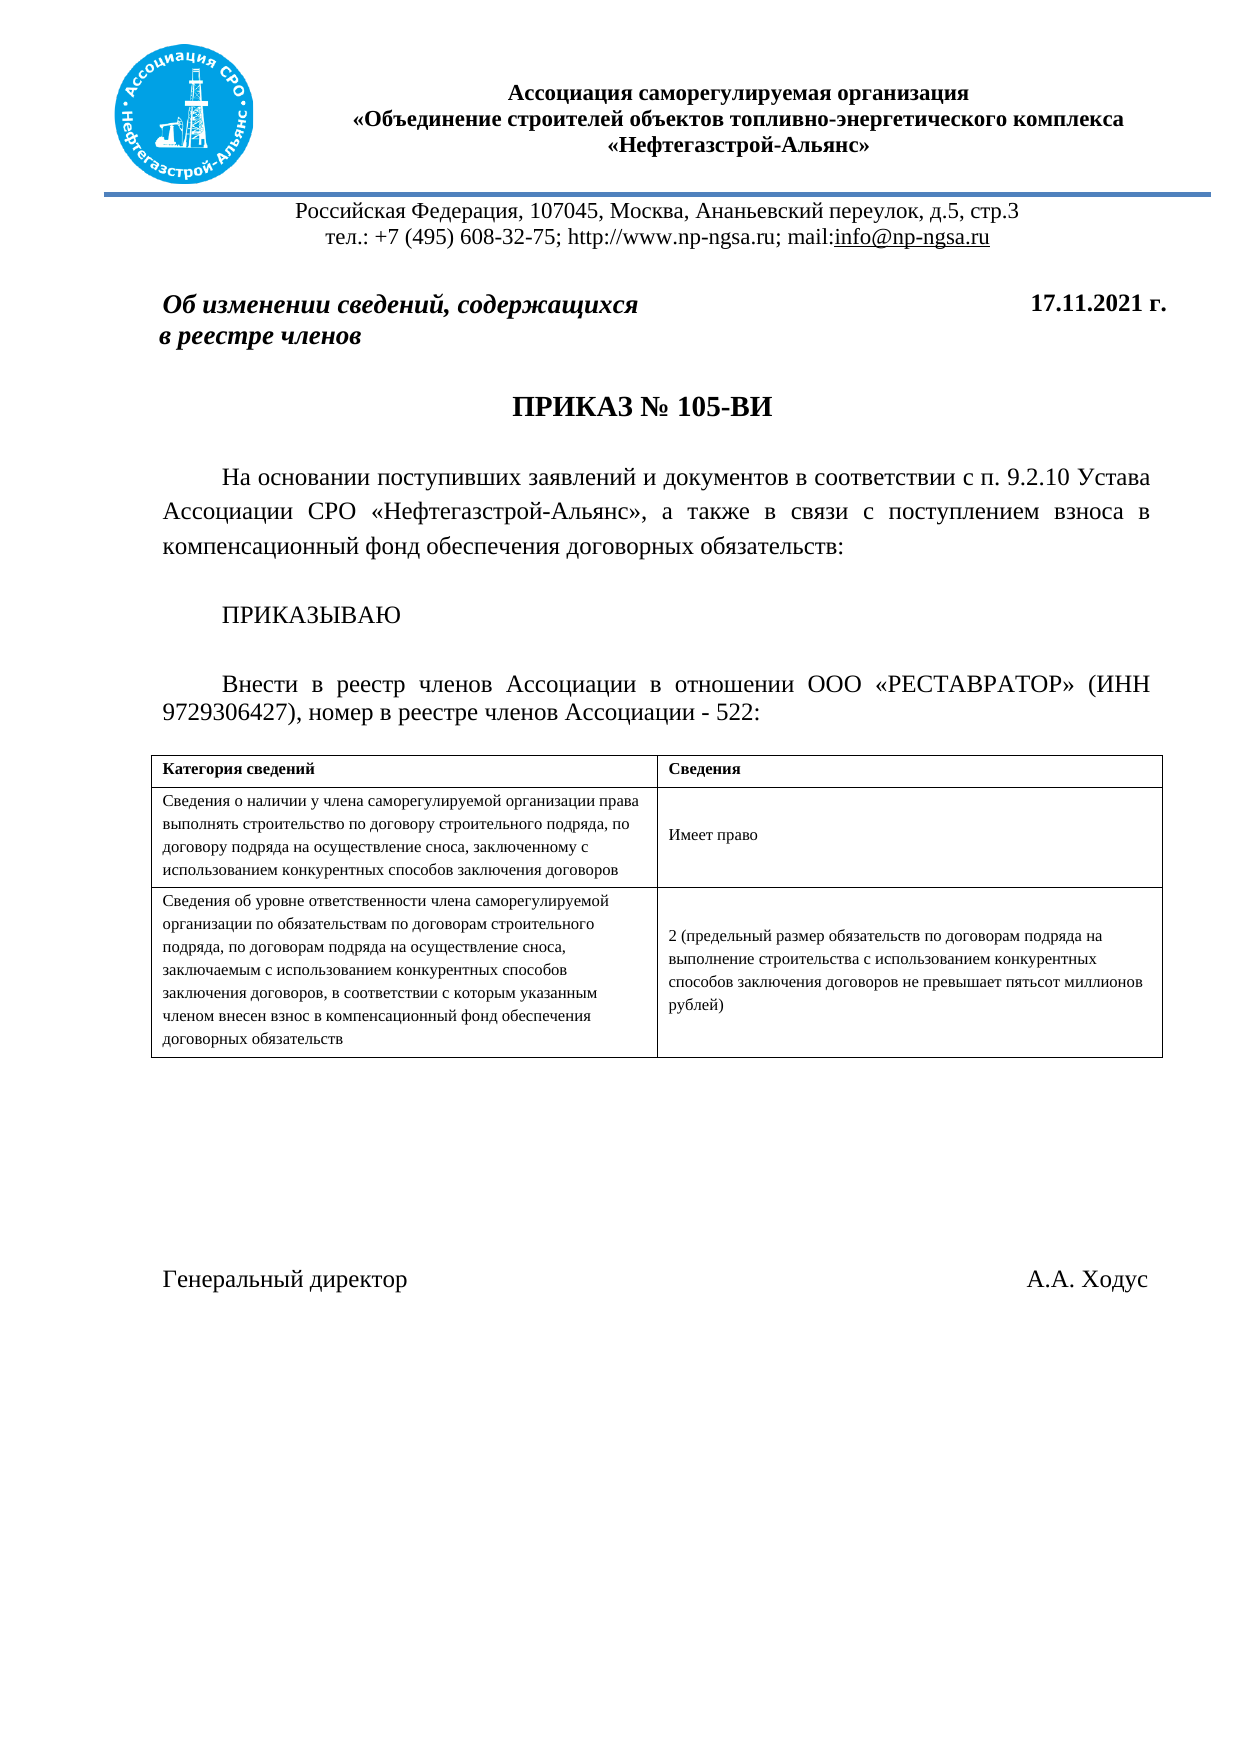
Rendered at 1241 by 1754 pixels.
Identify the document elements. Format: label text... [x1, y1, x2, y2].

picture [198, 55, 205, 62]
picture [186, 90, 207, 144]
picture [114, 44, 175, 105]
picture [114, 123, 169, 184]
text Генеральный директор А.А. Ходус [162, 1264, 1152, 1293]
table_header 17.11.2021 г. [657, 288, 1181, 350]
table_cell Cведения об уровне ответственности члена саморегулируемой организации по обязательствам по договорам строительного подряда, по договорам подряда на осуществление сноса, заключаемым с использованием конкурентных способов заключения договоров, в соответствии с которым указанным членом внесен взнос в компенсационный фонд обеспечения договорных обязательств [152, 888, 657, 1057]
table_cell 2 (предельный размер обязательств по договорам подряда на выполнение строительства с использованием конкурентных способов заключения договоров не превышает пятьсот миллионов рублей) [658, 888, 1162, 1057]
table_header Ассоциация саморегулируемая организация «Объединение строителей объектов топливно-энергетического комплекса «Нефтегазстрой-Альянс» [266, 44, 1211, 192]
picture [200, 129, 254, 184]
text На основании поступивших заявлений и документов в соответствии с п. 9.2.10 Устава Ассоциации СРО «Нефтегазстрой-Альянс», а также в связи с поступлением взноса в компенсационный фонд обеспечения договорных обязательств: [162, 462, 1152, 559]
table_header Категория сведений [152, 756, 657, 787]
picture [195, 169, 202, 175]
text Внести в реестр членов Ассоциации в отношении ООО «РЕСТАВРАТОР» (ИНН 9729306427), номер в реестре членов Ассоциации - 522: [162, 669, 1152, 726]
table_cell Российская Федерация, 107045, Москва, Ананьевский переулок, д.5, стр.3 тел.: +7 (495) 608-32-75; http://www.np-ngsa.ru; mail:info@np-ngsa.ru [104, 197, 1211, 249]
text ПРИКАЗЫВАЮ [162, 600, 1152, 628]
picture [166, 55, 173, 62]
table_cell Сведения о наличии у члена саморегулируемой организации права выполнять строительство по договору строительного подряда, по договору подряда на осуществление сноса, заключенному с использованием конкурентных способов заключения договоров [152, 788, 657, 887]
table_header [104, 44, 266, 192]
picture [193, 44, 254, 100]
picture [238, 120, 245, 127]
table_cell Имеет право [658, 788, 1162, 887]
picture [234, 86, 241, 92]
table_header Сведения [658, 756, 1162, 787]
table_header Об изменении сведений, содержащихся в реестре членов [148, 288, 657, 350]
text ПРИКАЗ № 105-ВИ [133, 389, 1152, 422]
picture [237, 130, 243, 137]
picture [190, 81, 202, 89]
picture [156, 122, 180, 147]
picture [218, 154, 223, 163]
